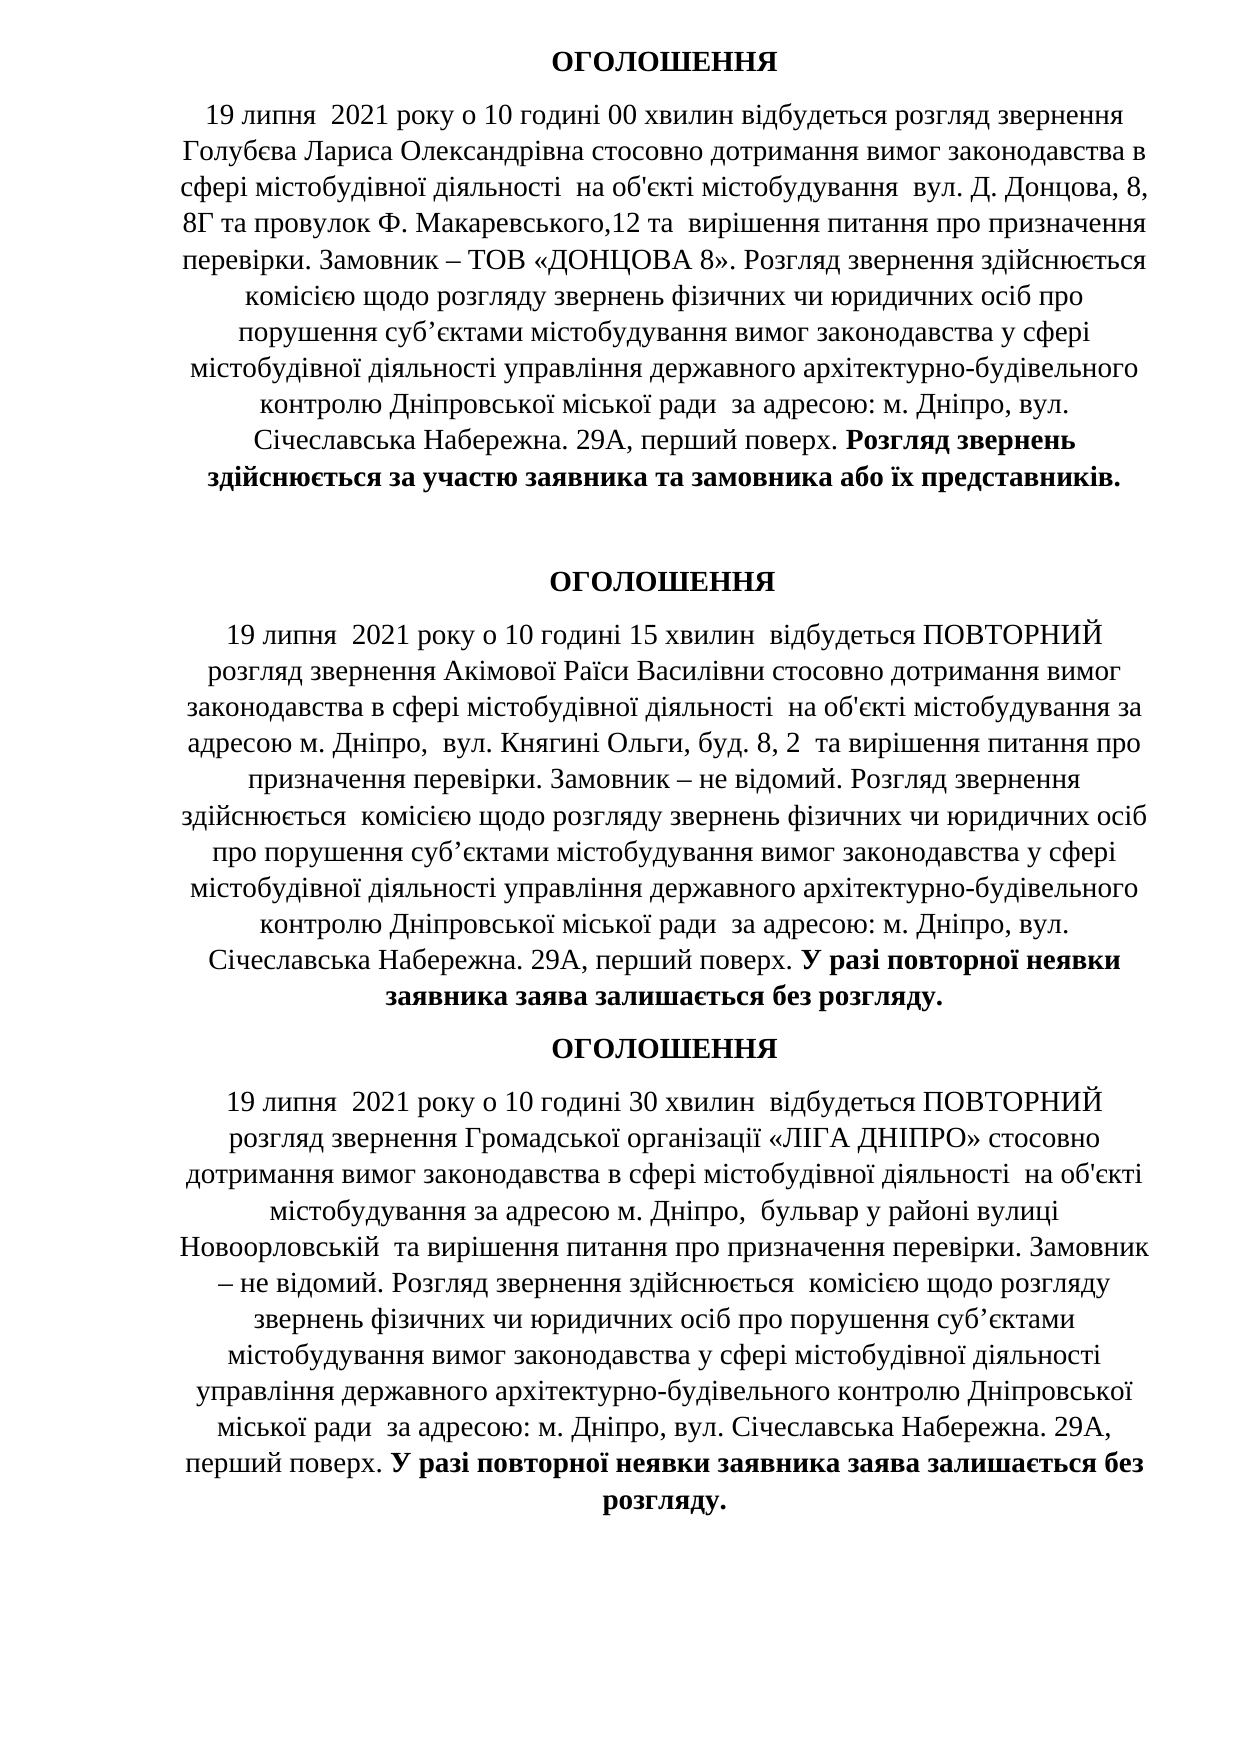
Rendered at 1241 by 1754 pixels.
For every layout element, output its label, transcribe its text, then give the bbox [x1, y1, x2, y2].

text ОГОЛОШЕННЯ [177, 564, 1152, 598]
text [177, 97, 1152, 492]
text 19 липня 2021 року о 10 годині 30 хвилин відбудеться ПОВТОРНИЙ розгляд звернення Громадської організації «ЛІГА ДНІПРО» стосовно дотримання вимог законодавства в сфері містобудівної діяльності на об'єкті містобудування за адресою м. Дніпро, бульвар у районі вулиці Новоорловській та вирішення питання про призначення перевірки. Замовник – не відомий. Розгляд звернення здійснюється комісією щодо розгляду звернень фізичних чи юридичних осіб про порушення суб’єктами містобудування вимог законодавства у сфері містобудівної діяльності управління державного архітектурно-будівельного контролю Дніпровської міської ради за адресою: м. Дніпро, вул. Січеславська Набережна. 29А, перший поверх. У разі повторної неявки заявника заява залишається без розгляду. [177, 1084, 1152, 1515]
text ОГОЛОШЕННЯ [177, 1031, 1152, 1065]
text 19 липня 2021 року о 10 годині 15 хвилин відбудеться ПОВТОРНИЙ розгляд звернення Акімової Раїси Василівни стосовно дотримання вимог законодавства в сфері містобудівної діяльності на об'єкті містобудування за адресою м. Дніпро, вул. Княгині Ольги, буд. 8, 2 та вирішення питання про призначення перевірки. Замовник – не відомий. Розгляд звернення здійснюється комісією щодо розгляду звернень фізичних чи юридичних осіб про порушення суб’єктами містобудування вимог законодавства у сфері містобудівної діяльності управління державного архітектурно-будівельного контролю Дніпровської міської ради за адресою: м. Дніпро, вул. Січеславська Набережна. 29А, перший поверх. У разі повторної неявки заявника заява залишається без розгляду. [177, 617, 1152, 1012]
text ОГОЛОШЕННЯ [177, 44, 1152, 78]
